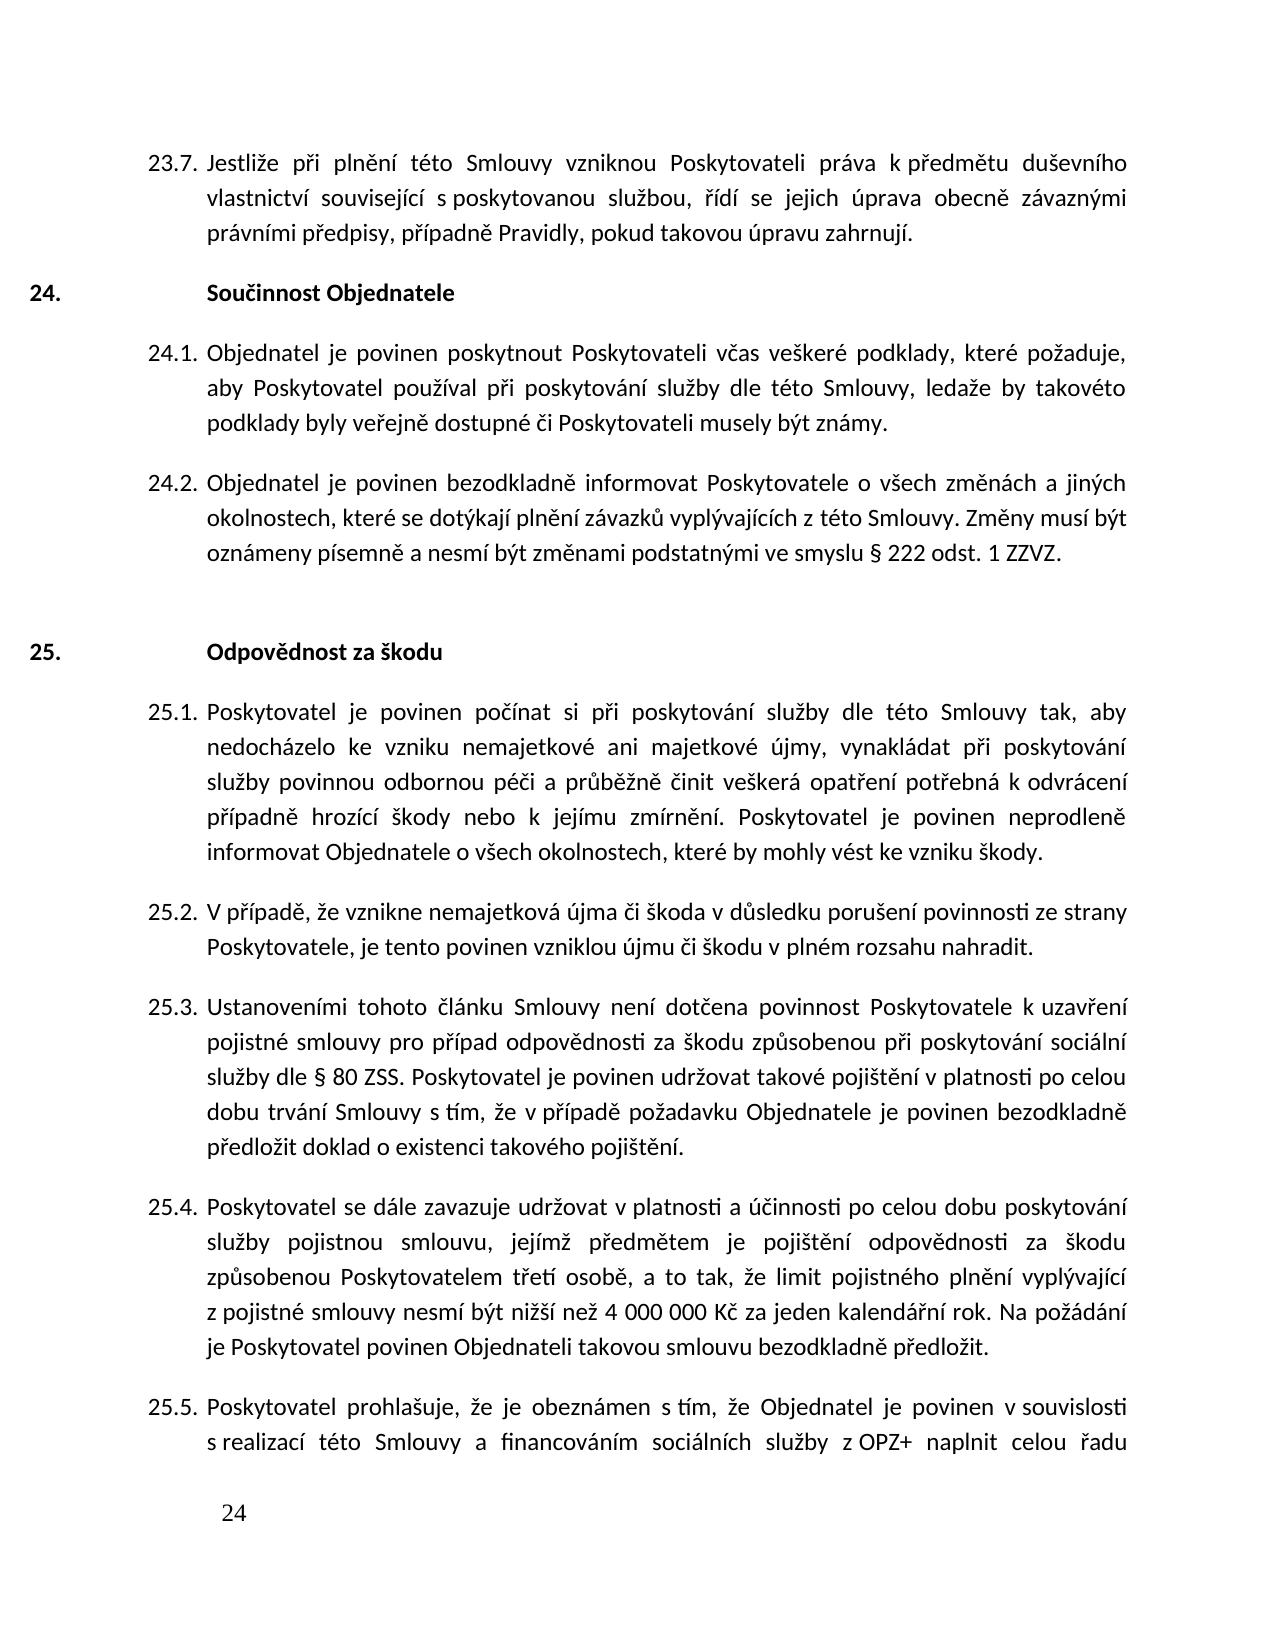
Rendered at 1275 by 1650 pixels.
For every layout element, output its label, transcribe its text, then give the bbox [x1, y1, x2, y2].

subtitle Poskytovatel se dále zavazuje udržovat v platnosti a účinnosti po celou dobu poskytování služby pojistnou smlouvu, jejímž předmětem je pojištění odpovědnosti za škodu způsobenou Poskytovatelem třetí osobě, a to tak, že limit pojistného plnění vyplývající z pojistné smlouvy nesmí být nižší než 4 000 000 Kč za jeden kalendářní rok. Na požádání je Poskytovatel povinen Objednateli takovou smlouvu bezodkladně předložit. [148, 1191, 1127, 1362]
subtitle Objednatel je povinen poskytnout Poskytovateli včas veškeré podklady, které požaduje, aby Poskytovatel používal při poskytování služby dle této Smlouvy, ledaže by takovéto podklady byly veřejně dostupné či Poskytovateli musely být známy. [148, 338, 1127, 438]
subtitle Odpovědnost za škodu [29, 636, 1127, 667]
subtitle V případě, že vznikne nemajetková újma či škoda v důsledku porušení povinnosti ze strany Poskytovatele, je tento povinen vzniklou újmu či škodu v plném rozsahu nahradit. [148, 896, 1127, 962]
subtitle Poskytovatel je povinen počínat si při poskytování služby dle této Smlouvy tak, aby nedocházelo ke vzniku nemajetkové ani majetkové újmy, vynakládat při poskytování služby povinnou odbornou péči a průběžně činit veškerá opatření potřebná k odvrácení případně hrozící škody nebo k jejímu zmírnění. Poskytovatel je povinen neprodleně informovat Objednatele o všech okolnostech, které by mohly vést ke vzniku škody. [148, 696, 1127, 867]
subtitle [148, 1391, 1127, 1457]
subtitle Objednatel je povinen bezodkladně informovat Poskytovatele o všech změnách a jiných okolnostech, které se dotýkají plnění závazků vyplývajících z této Smlouvy. Změny musí být oznámeny písemně a nesmí být změnami podstatnými ve smyslu § 222 odst. 1 ZZVZ. [148, 468, 1127, 568]
subtitle Ustanoveními tohoto článku Smlouvy není dotčena povinnost Poskytovatele k uzavření pojistné smlouvy pro případ odpovědnosti za škodu způsobenou při poskytování sociální služby dle § 80 ZSS. Poskytovatel je povinen udržovat takové pojištění v platnosti po celou dobu trvání Smlouvy s tím, že v případě požadavku Objednatele je povinen bezodkladně předložit doklad o existenci takového pojištění. [148, 991, 1127, 1162]
subtitle Jestliže při plnění této Smlouvy vzniknou Poskytovateli práva k předmětu duševního vlastnictví související s poskytovanou službou, řídí se jejich úprava obecně závaznými právními předpisy, případně Pravidly, pokud takovou úpravu zahrnují. [148, 148, 1127, 248]
subtitle Součinnost Objednatele [29, 278, 1127, 308]
